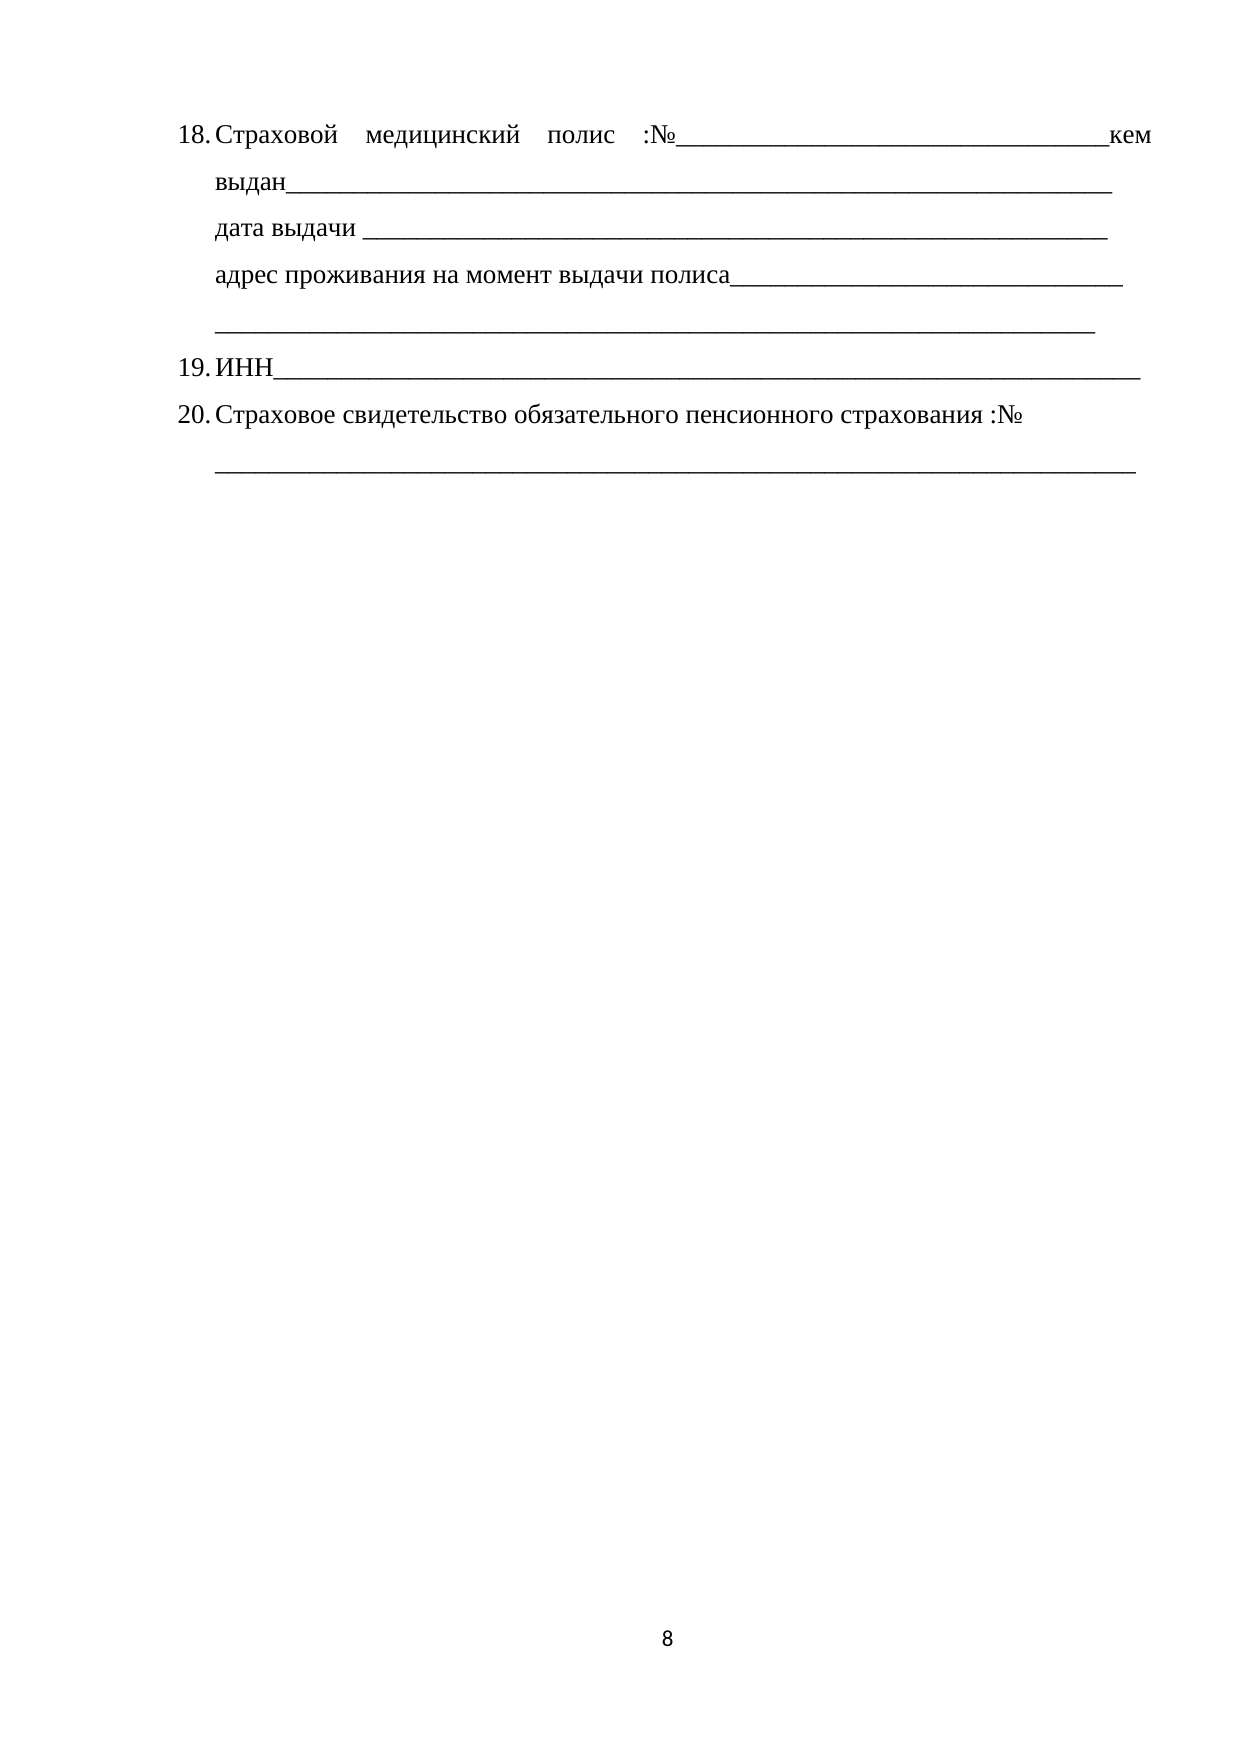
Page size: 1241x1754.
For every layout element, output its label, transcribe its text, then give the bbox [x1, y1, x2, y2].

list Страховой медицинский полис :№________________________________кем выдан_____________________________________________________________ [177, 118, 1152, 196]
text _________________________________________________________________ [215, 305, 1152, 336]
text адрес проживания на момент выдачи полиса_____________________________ [215, 258, 1152, 289]
text дата выдачи _______________________________________________________ [215, 211, 1152, 243]
list Страховое свидетельство обязательного пенсионного страхования :№ [177, 398, 1152, 429]
list ИНН________________________________________________________________ [177, 351, 1152, 383]
text ____________________________________________________________________ [215, 445, 1152, 476]
